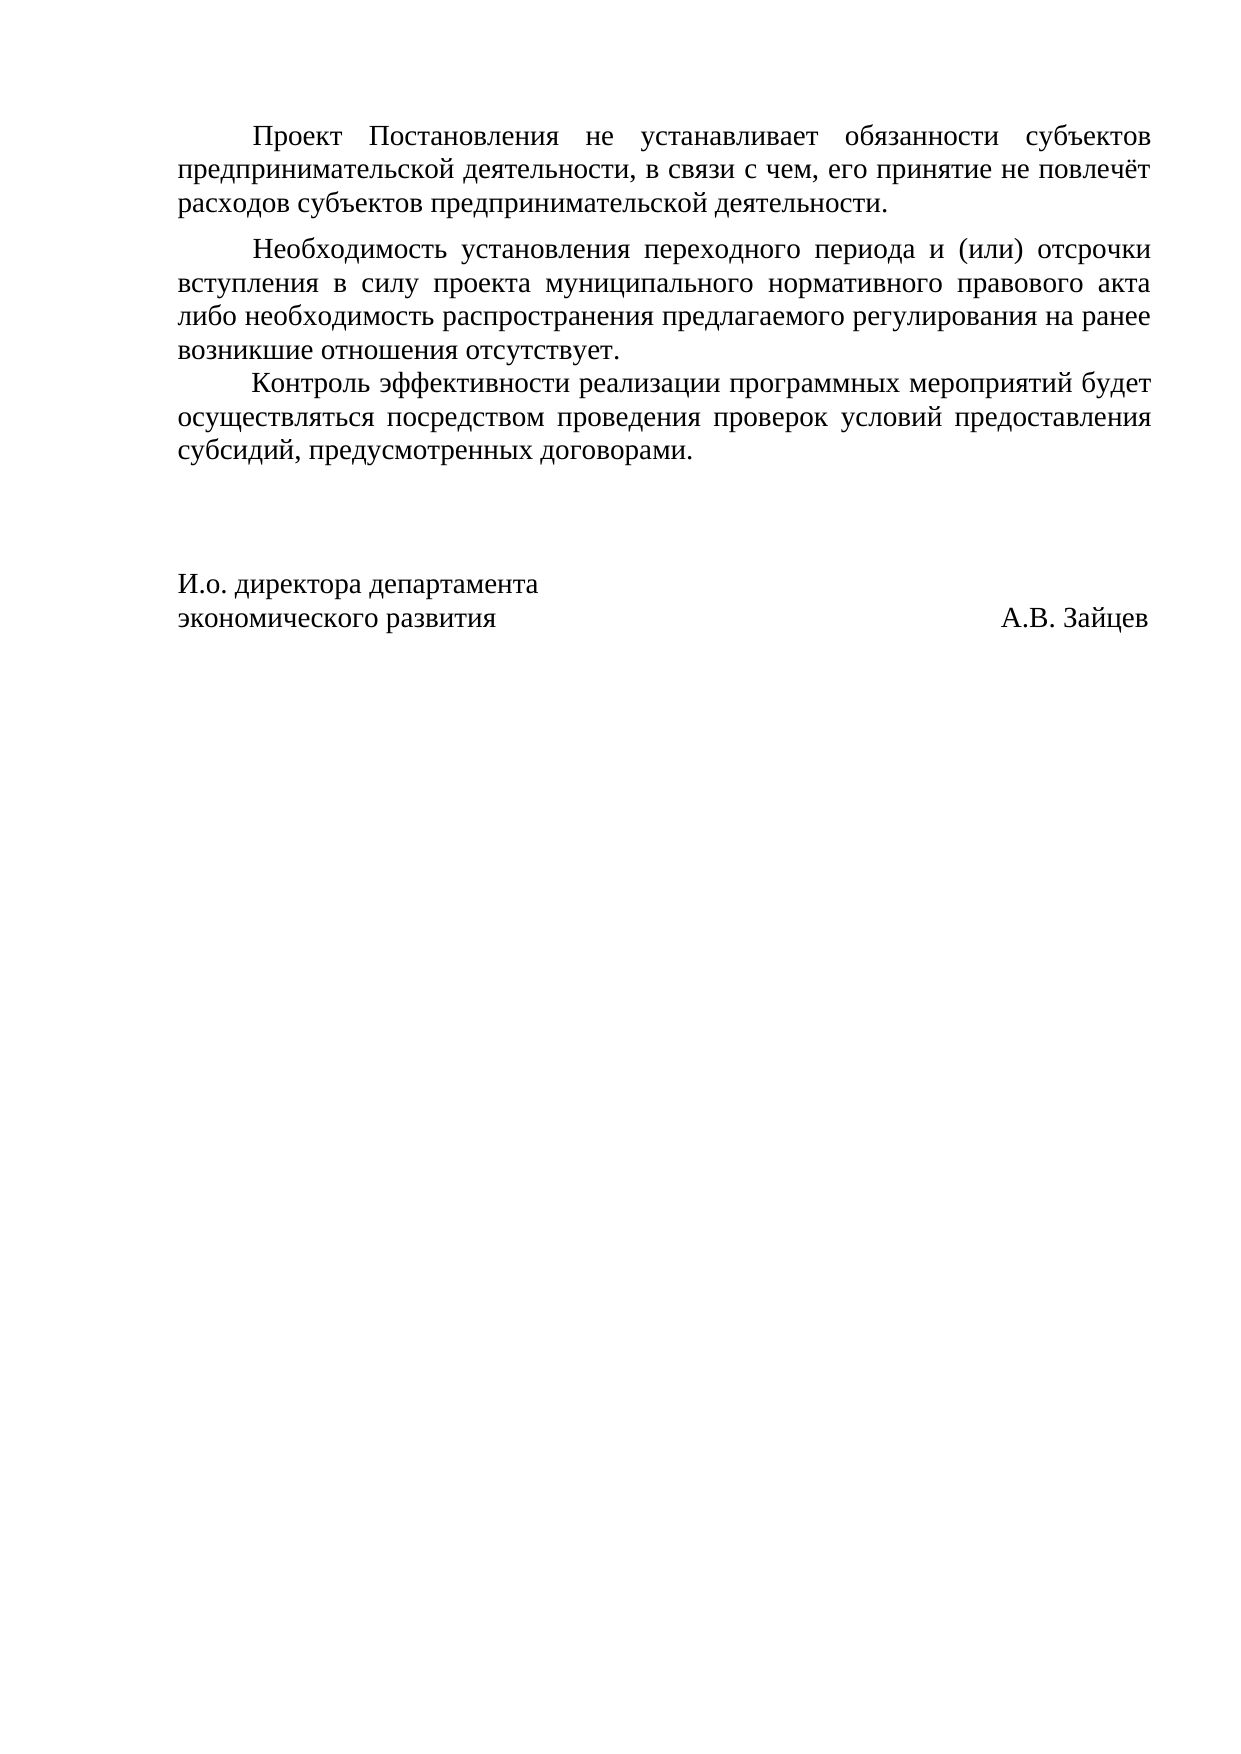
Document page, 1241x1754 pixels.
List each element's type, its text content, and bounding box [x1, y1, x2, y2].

text Контроль эффективности реализации программных мероприятий будет осуществляться посредством проведения проверок условий предоставления субсидий, предусмотренных договорами. [177, 365, 1152, 466]
text Необходимость установления переходного периода и (или) отсрочки вступления в силу проекта муниципального нормативного правового акта либо необходимость распространения предлагаемого регулирования на ранее возникшие отношения отсутствует. [177, 231, 1152, 365]
text экономического развития А.В. Зайцев [177, 600, 1152, 634]
text И.о. директора департамента [177, 567, 1152, 600]
text Проект Постановления не устанавливает обязанности субъектов предпринимательской деятельности, в связи с чем, его принятие не повлечёт расходов субъектов предпринимательской деятельности. [177, 118, 1152, 219]
